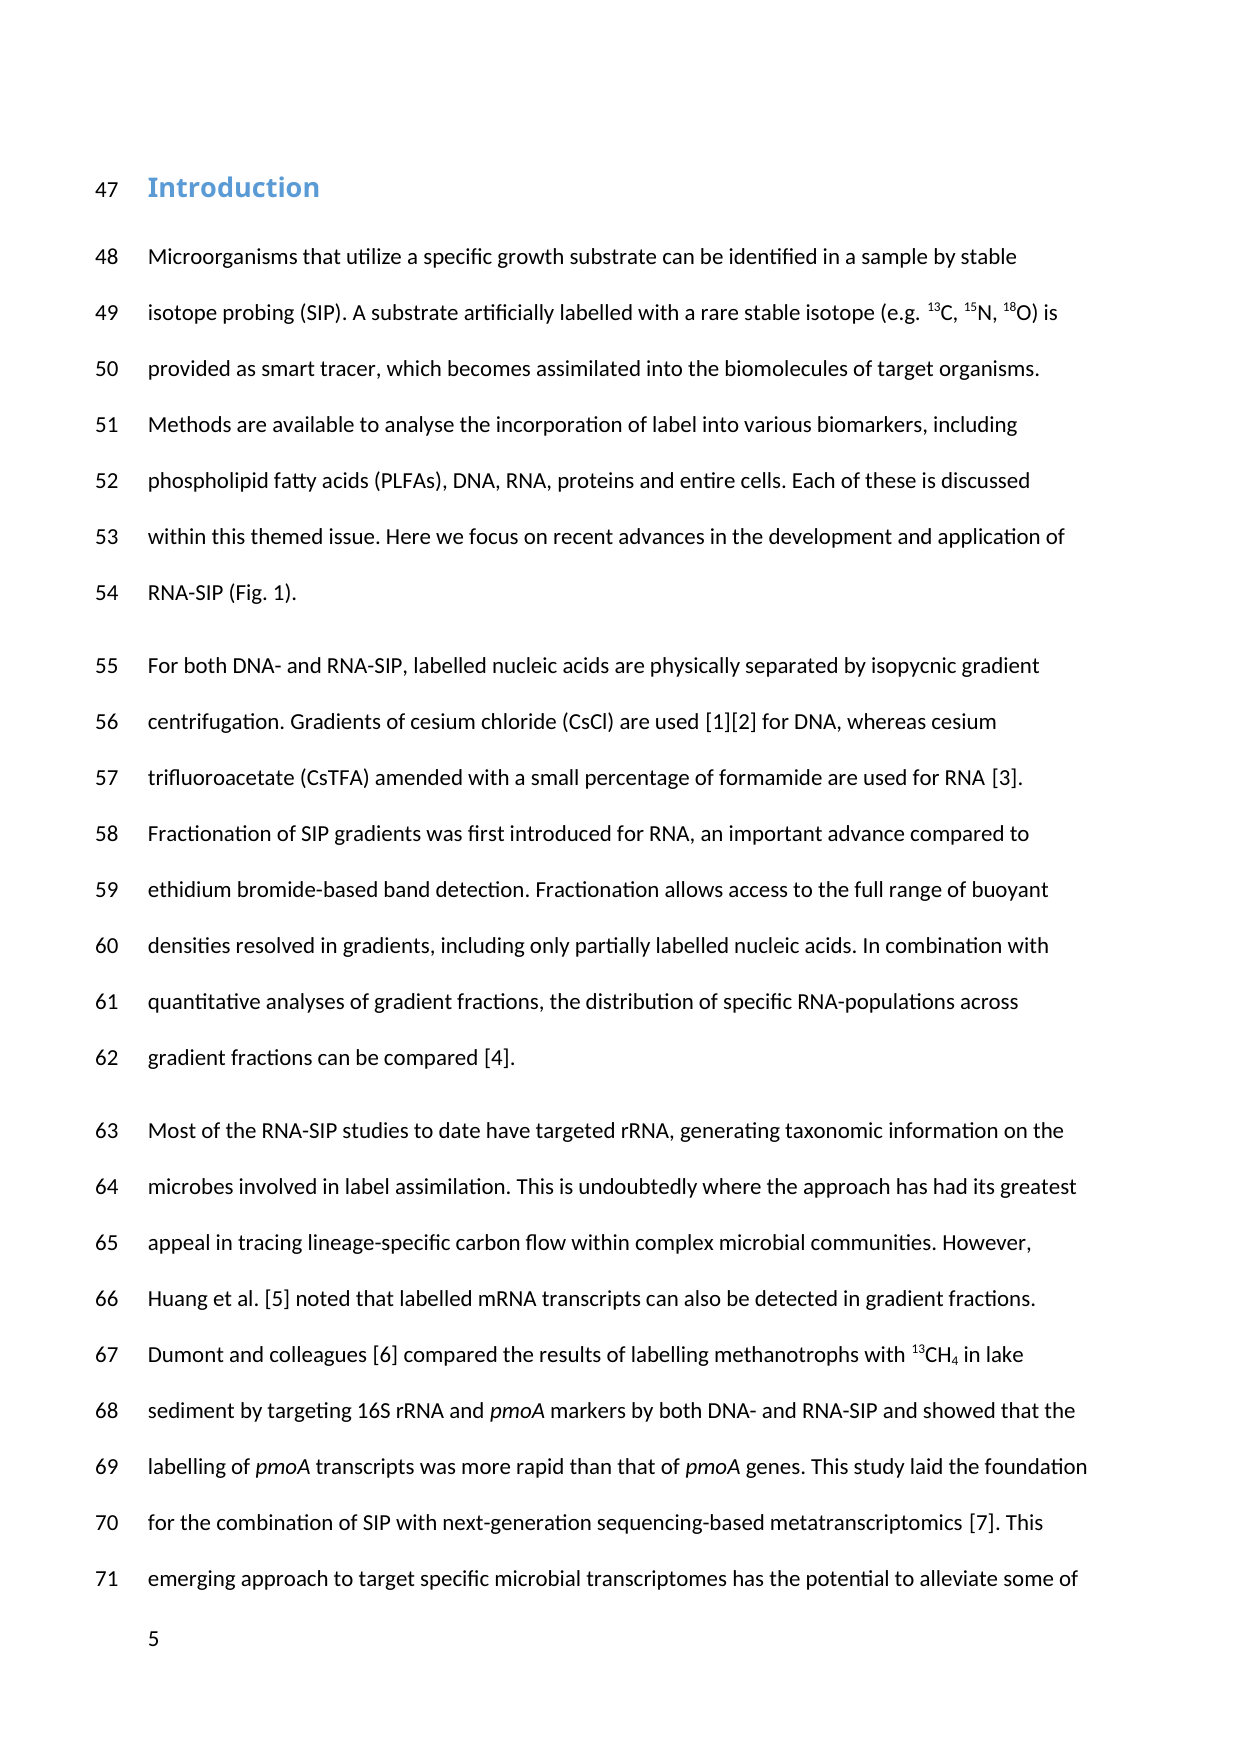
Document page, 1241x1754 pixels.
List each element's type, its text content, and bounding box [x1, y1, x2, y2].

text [148, 1116, 1093, 1592]
text Microorganisms that utilize a specific growth substrate can be identified in a sample by stable isotope probing (SIP). A substrate artificially labelled with a rare stable isotope (e.g. 13C, 15N, 18O) is provided as smart tracer, which becomes assimilated into the biomolecules of target organisms. Methods are available to analyse the incorporation of label into various biomarkers, including phospholipid fatty acids (PLFAs), DNA, RNA, proteins and entire cells. Each of these is discussed within this themed issue. Here we focus on recent advances in the development and application of RNA-SIP (Fig. 1). [148, 242, 1093, 606]
subtitle Introduction [148, 168, 1093, 205]
text For both DNA- and RNA-SIP, labelled nucleic acids are physically separated by isopycnic gradient centrifugation. Gradients of cesium chloride (CsCl) are used [1][2] for DNA, whereas cesium trifluoroacetate (CsTFA) amended with a small percentage of formamide are used for RNA [3]. Fractionation of SIP gradients was first introduced for RNA, an important advance compared to ethidium bromide-based band detection. Fractionation allows access to the full range of buoyant densities resolved in gradients, including only partially labelled nucleic acids. In combination with quantitative analyses of gradient fractions, the distribution of specific RNA-populations across gradient fractions can be compared [4]. [148, 651, 1093, 1071]
